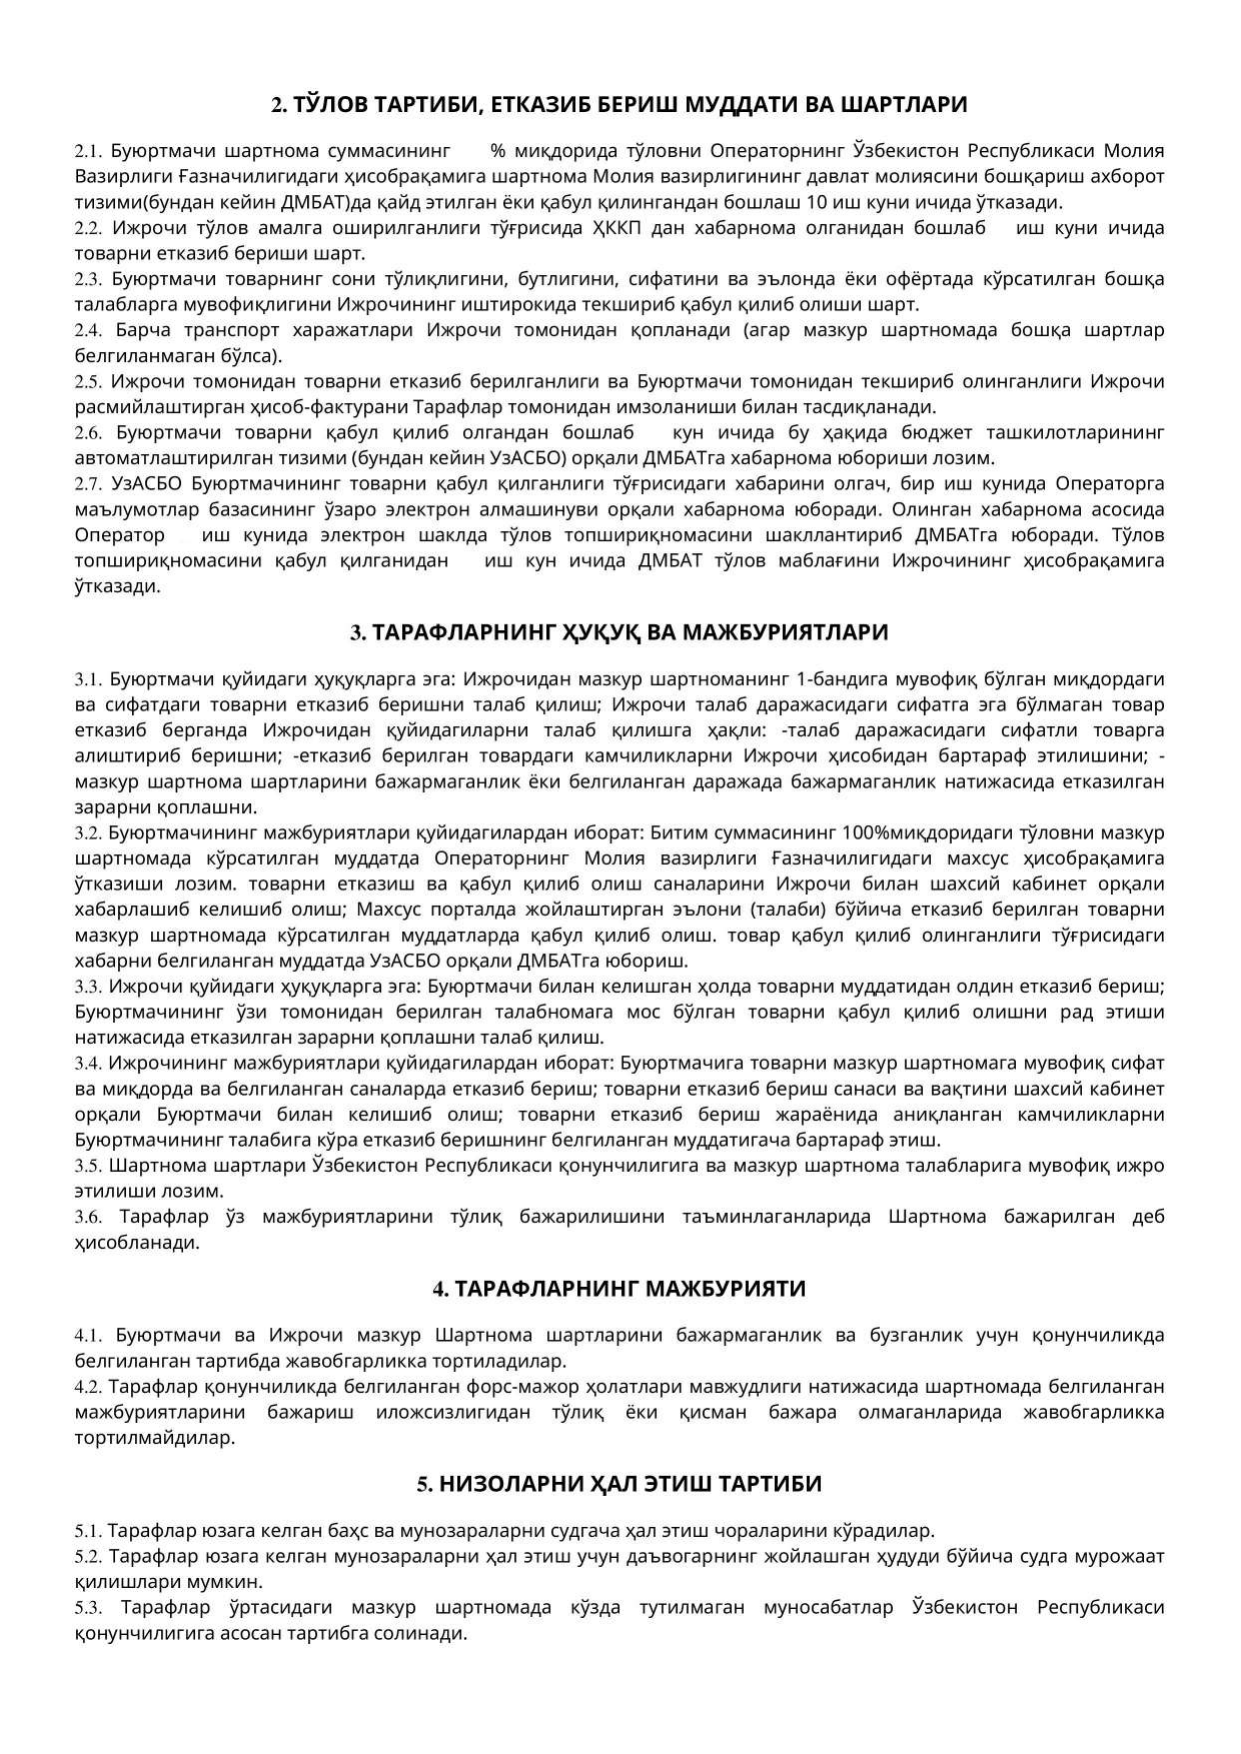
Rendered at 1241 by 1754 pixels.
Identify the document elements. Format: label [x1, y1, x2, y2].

picture [71, 87, 1168, 1648]
